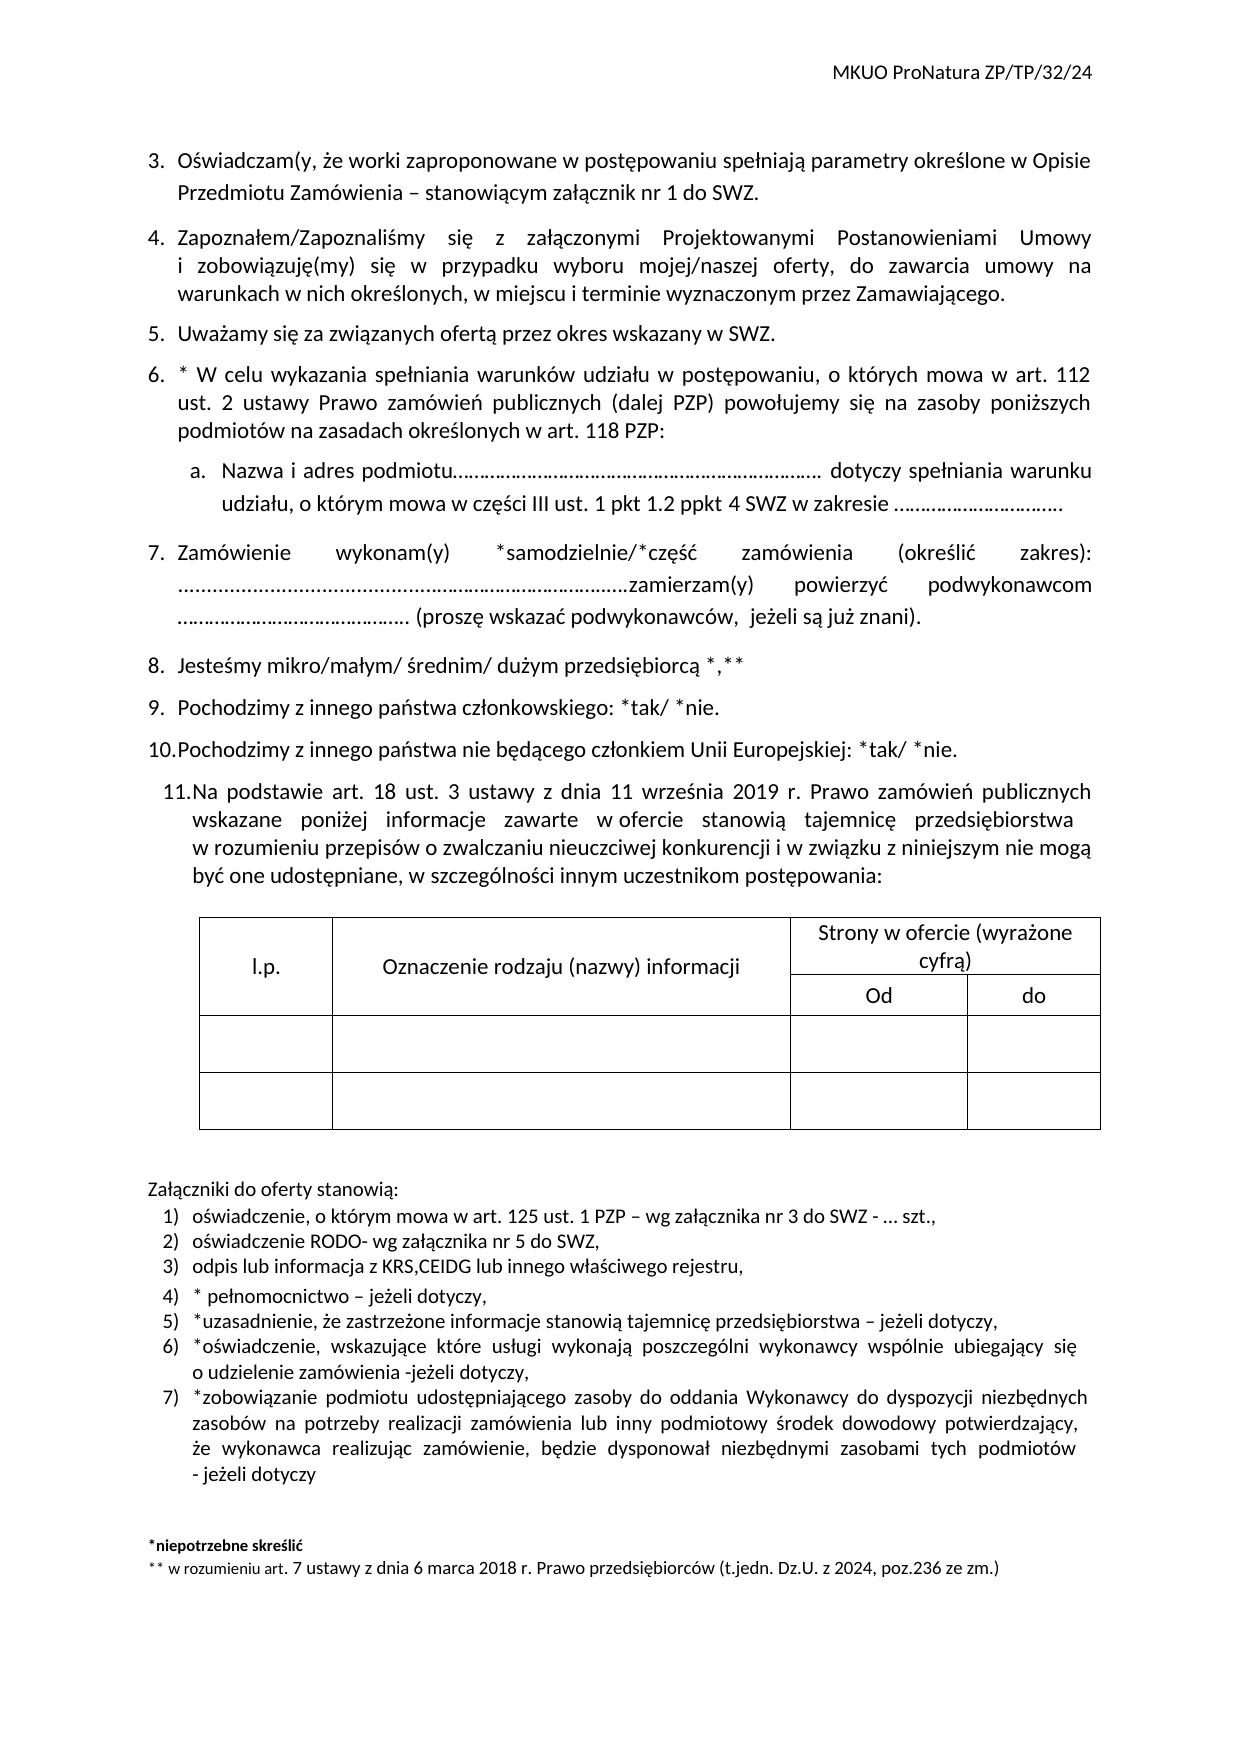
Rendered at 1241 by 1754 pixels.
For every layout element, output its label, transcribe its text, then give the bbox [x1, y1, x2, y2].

list oświadczenie, o którym mowa w art. 125 ust. 1 PZP – wg załącznika nr 3 do SWZ - … szt., [162, 1203, 1093, 1228]
list *niepotrzebne skreślić [148, 1536, 1093, 1556]
table_cell [333, 1073, 790, 1129]
table_cell [791, 1073, 967, 1129]
list Uważamy się za związanych ofertą przez okres wskazany w SWZ. [148, 319, 1093, 347]
text Załączniki do oferty stanowią: [148, 1176, 1093, 1201]
table_cell [791, 1016, 967, 1072]
list Pochodzimy z innego państwa nie będącego członkiem Unii Europejskiej: *tak/ *nie. [148, 735, 1093, 763]
list ** w rozumieniu art. 7 ustawy z dnia 6 marca 2018 r. Prawo przedsiębiorców (t.jedn. Dz.U. z 2024, poz.236 ze zm.) [148, 1556, 1093, 1579]
table_cell do [968, 975, 1100, 1015]
table_cell Od [791, 975, 967, 1015]
list Oświadczam(y, że worki zaproponowane w postępowaniu spełniają parametry określone w Opisie Przedmiotu Zamówienia – stanowiącym załącznik nr 1 do SWZ. [148, 146, 1093, 206]
table_cell [968, 1016, 1100, 1072]
list * W celu wykazania spełniania warunków udziału w postępowaniu, o których mowa w art. 112 ust. 2 ustawy Prawo zamówień publicznych (dalej PZP) powołujemy się na zasoby poniższych podmiotów na zasadach określonych w art. 118 PZP: [148, 360, 1093, 444]
table_header Oznaczenie rodzaju (nazwy) informacji [333, 918, 790, 1015]
list * pełnomocnictwo – jeżeli dotyczy, [162, 1283, 1089, 1308]
table_cell [333, 1016, 790, 1072]
table_cell [200, 1073, 332, 1129]
list *oświadczenie, wskazujące które usługi wykonają poszczególni wykonawcy wspólnie ubiegający się o udzielenie zamówienia -jeżeli dotyczy, [162, 1334, 1089, 1384]
list Na podstawie art. 18 ust. 3 ustawy z dnia 11 września 2019 r. Prawo zamówień publicznych wskazane poniżej informacje zawarte w ofercie stanowią tajemnicę przedsiębiorstwa w rozumieniu przepisów o zwalczaniu nieuczciwej konkurencji i w związku z niniejszym nie mogą być one udostępniane, w szczególności innym uczestnikom postępowania: [162, 777, 1093, 889]
list *zobowiązanie podmiotu udostępniającego zasoby do oddania Wykonawcy do dyspozycji niezbędnych zasobów na potrzeby realizacji zamówienia lub inny podmiotowy środek dowodowy potwierdzający, że wykonawca realizując zamówienie, będzie dysponował niezbędnymi zasobami tych podmiotów - jeżeli dotyczy [162, 1384, 1089, 1486]
list Jesteśmy mikro/małym/ średnim/ dużym przedsiębiorcą *,** [148, 651, 1093, 679]
list odpis lub informacja z KRS,CEIDG lub innego właściwego rejestru, [162, 1254, 1089, 1279]
list Zapoznałem/Zapoznaliśmy się z załączonymi Projektowanymi Postanowieniami Umowy i zobowiązuję(my) się w przypadku wyboru mojej/naszej oferty, do zawarcia umowy na warunkach w nich określonych, w miejscu i terminie wyznaczonym przez Zamawiającego. [148, 223, 1093, 307]
list Pochodzimy z innego państwa członkowskiego: *tak/ *nie. [148, 693, 1093, 721]
list *uzasadnienie, że zastrzeżone informacje stanowią tajemnicę przedsiębiorstwa – jeżeli dotyczy, [162, 1308, 1093, 1334]
list Nazwa i adres podmiotu……………………………………………………………. dotyczy spełniania warunku udziału, o którym mowa w części III ust. 1 pkt 1.2 ppkt 4 SWZ w zakresie ………………………….. [189, 457, 1093, 517]
table_header l.p. [200, 918, 332, 1015]
table_cell [968, 1073, 1100, 1129]
list Zamówienie wykonam(y) *samodzielnie/*część zamówienia (określić zakres): .............................................…………………………..….zamierzam(y) powierzyć podwykonawcom …………………………………….. (proszę wskazać podwykonawców, jeżeli są już znani). [148, 538, 1093, 630]
table_cell [200, 1016, 332, 1072]
list oświadczenie RODO- wg załącznika nr 5 do SWZ, [162, 1228, 1093, 1254]
table_header Strony w ofercie (wyrażone cyfrą) [791, 918, 1100, 974]
